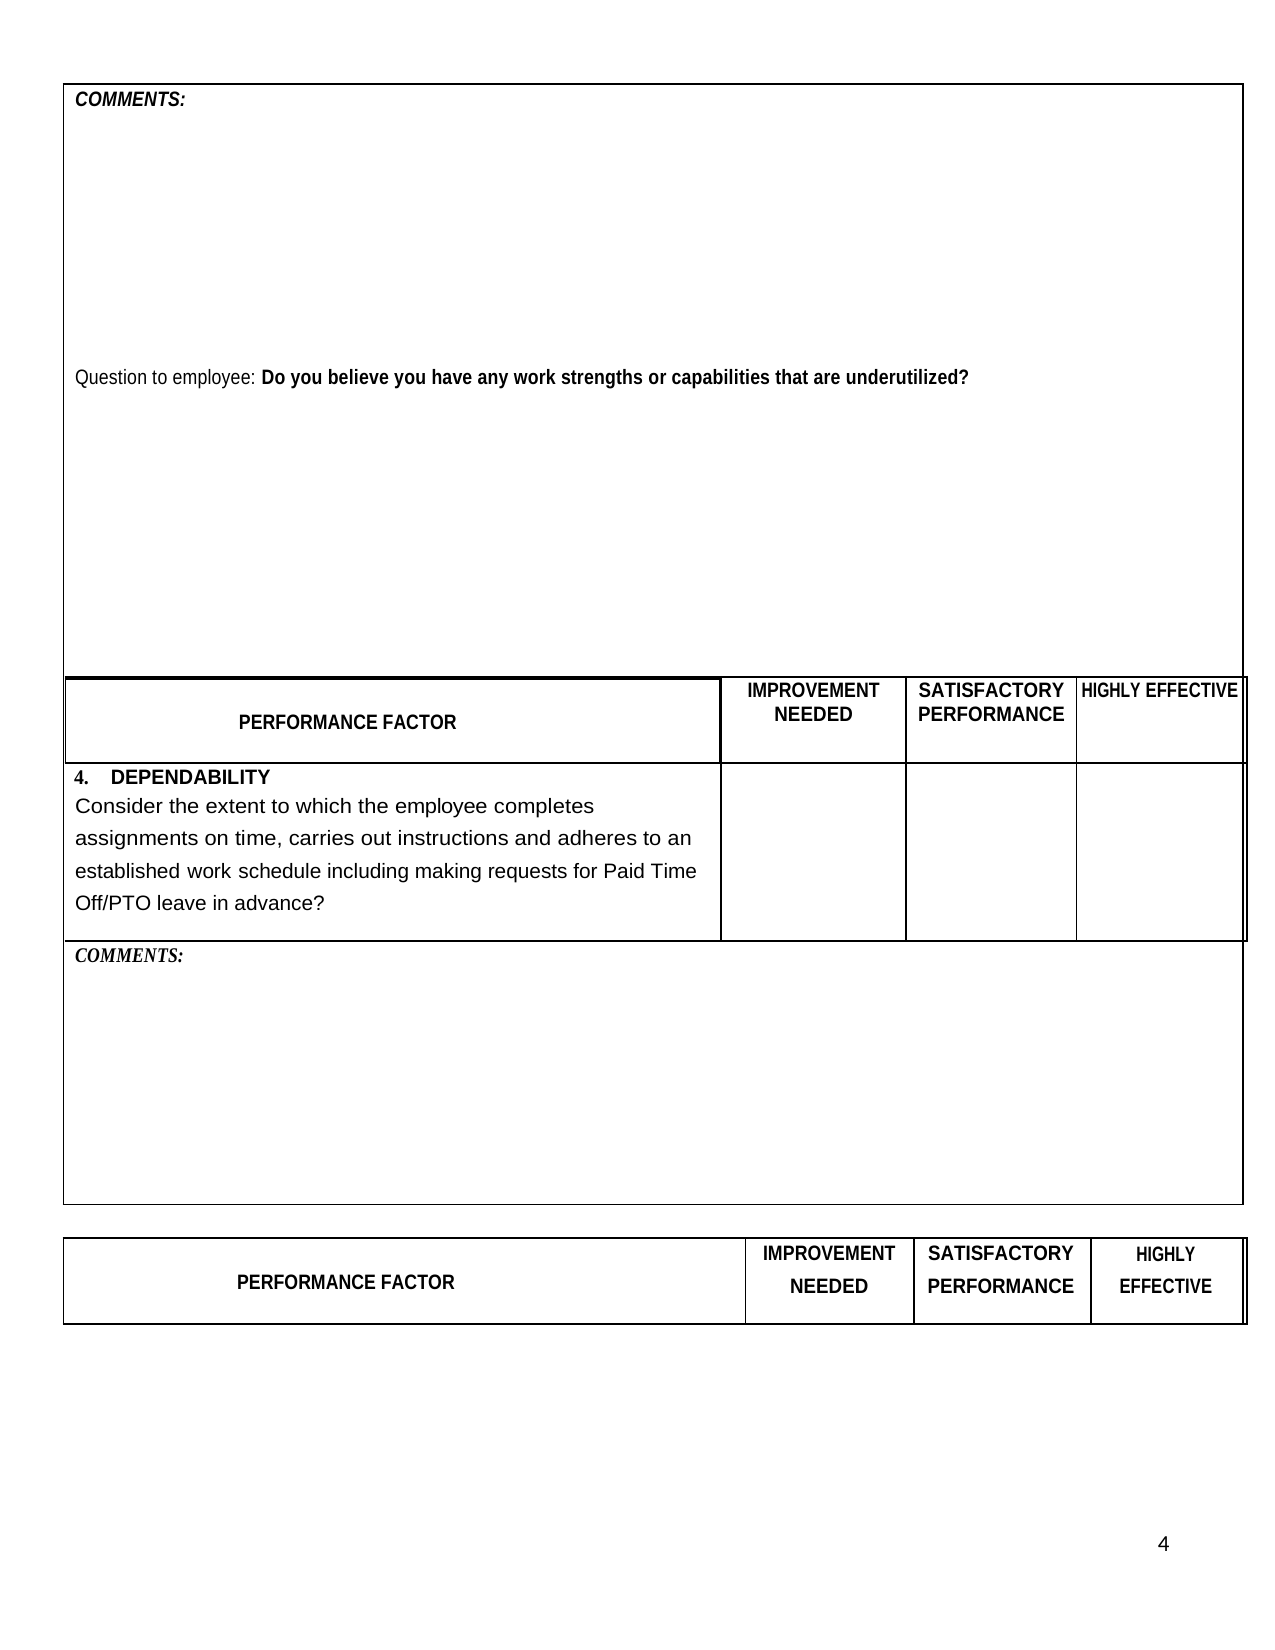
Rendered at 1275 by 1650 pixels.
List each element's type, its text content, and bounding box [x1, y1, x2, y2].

table_cell IMPROVEMENT NEEDED [722, 678, 905, 762]
table_header IMPROVEMENT NEEDED [746, 1239, 913, 1323]
table_cell SATISFACTORY PERFORMANCE [907, 678, 1076, 762]
table_cell [722, 764, 905, 940]
table_cell [907, 764, 1076, 940]
table_header SATISFACTORY PERFORMANCE [915, 1239, 1090, 1323]
table_cell [66, 680, 719, 762]
table_cell 4. DEPENDABILITY Consider the extent to which the employee completes assignments on time, carries out instructions and adheres to an established work schedule including making requests for Paid Time Off/PTO leave in advance? [64, 763, 720, 940]
table_cell [1077, 764, 1242, 940]
table_cell COMMENTS: Question to employee: Do you believe you have any work strengths or capabilities that are underutilized? [64, 85, 1242, 676]
table_cell COMMENTS: [64, 941, 1242, 1204]
table_header HIGHLY EFFECTIVE [1092, 1239, 1242, 1323]
table_cell HIGHLY EFFECTIVE [1077, 678, 1242, 762]
table_header PERFORMANCE FACTOR [64, 1239, 745, 1323]
